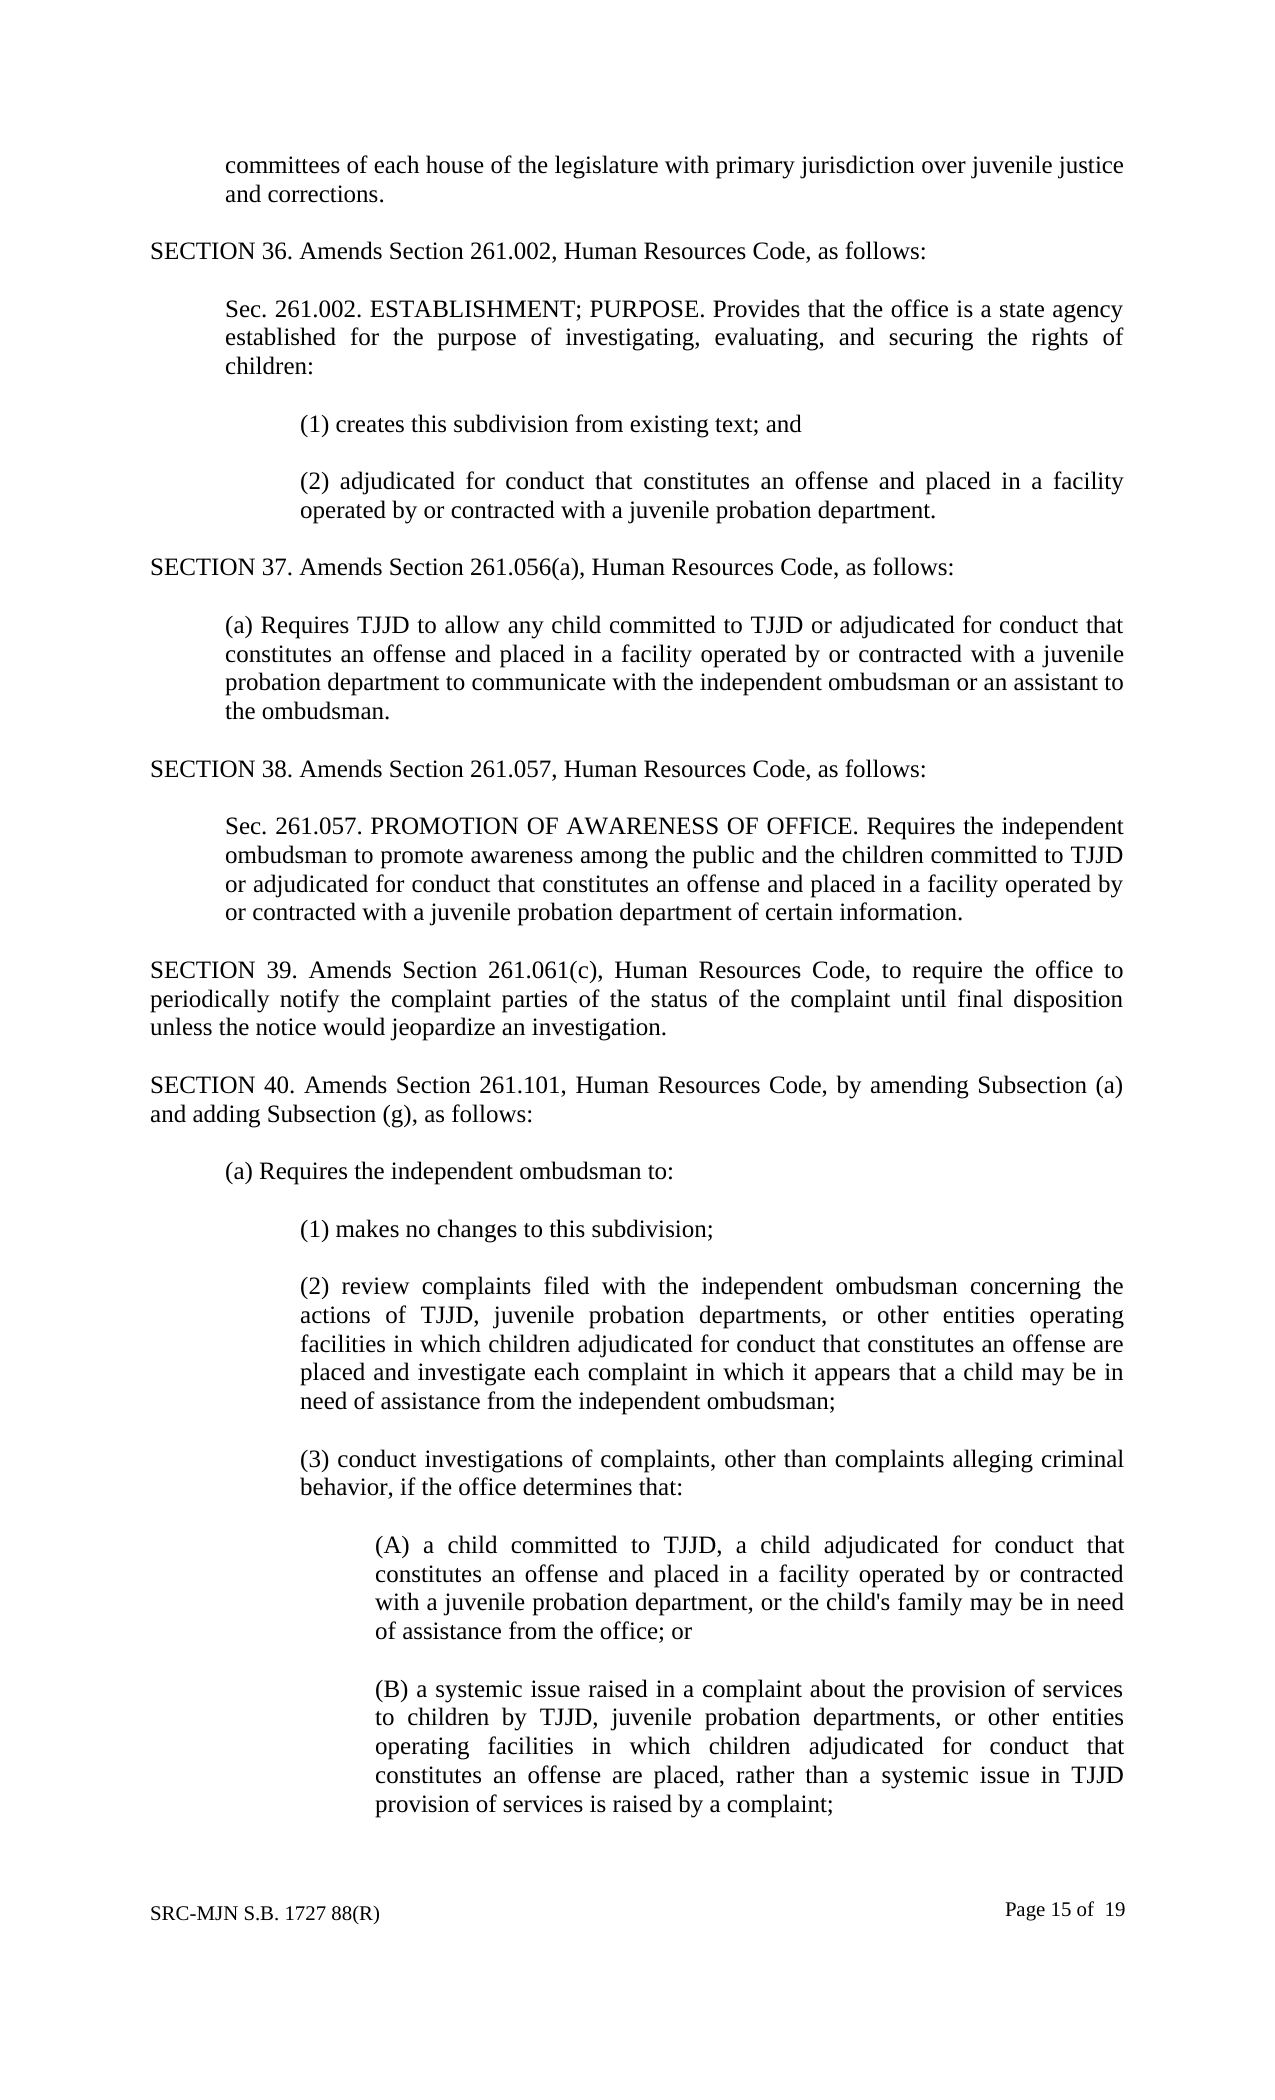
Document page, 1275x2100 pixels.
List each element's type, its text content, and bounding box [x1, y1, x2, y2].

text (A) a child committed to TJJD, a child adjudicated for conduct that constitutes an offense and placed in a facility operated by or contracted with a juvenile probation department, or the child's family may be in need of assistance from the office; or [375, 1530, 1125, 1645]
text (1) creates this subdivision from existing text; and [300, 409, 1125, 437]
text Sec. 261.057. PROMOTION OF AWARENESS OF OFFICE. Requires the independent ombudsman to promote awareness among the public and the children committed to TJJD or adjudicated for conduct that constitutes an offense and placed in a facility operated by or contracted with a juvenile probation department of certain information. [225, 811, 1125, 926]
text SECTION 39. Amends Section 261.061(c), Human Resources Code, to require the office to periodically notify the complaint parties of the status of the complaint until final disposition unless the notice would jeopardize an investigation. [150, 955, 1125, 1041]
text SECTION 40. Amends Section 261.101, Human Resources Code, by amending Subsection (a) and adding Subsection (g), as follows: [150, 1070, 1125, 1127]
text (a) Requires TJJD to allow any child committed to TJJD or adjudicated for conduct that constitutes an offense and placed in a facility operated by or contracted with a juvenile probation department to communicate with the independent ombudsman or an assistant to the ombudsman. [225, 610, 1125, 725]
text (2) adjudicated for conduct that constitutes an offense and placed in a facility operated by or contracted with a juvenile probation department. [300, 466, 1125, 524]
text SECTION 37. Amends Section 261.056(a), Human Resources Code, as follows: [150, 552, 1125, 581]
text (a) Requires the independent ombudsman to: [225, 1156, 1125, 1185]
text Sec. 261.002. ESTABLISHMENT; PURPOSE. Provides that the office is a state agency established for the purpose of investigating, evaluating, and securing the rights of children: [225, 294, 1125, 380]
text (3) conduct investigations of complaints, other than complaints alleging criminal behavior, if the office determines that: [300, 1444, 1125, 1501]
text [225, 150, 1125, 207]
text (2) review complaints filed with the independent ombudsman concerning the actions of TJJD, juvenile probation departments, or other entities operating facilities in which children adjudicated for conduct that constitutes an offense are placed and investigate each complaint in which it appears that a child may be in need of assistance from the independent ombudsman; [300, 1271, 1125, 1415]
text SECTION 36. Amends Section 261.002, Human Resources Code, as follows: [150, 236, 1125, 265]
text (B) a systemic issue raised in a complaint about the provision of services to children by TJJD, juvenile probation departments, or other entities operating facilities in which children adjudicated for conduct that constitutes an offense are placed, rather than a systemic issue in TJJD provision of services is raised by a complaint; [375, 1674, 1125, 1817]
text SECTION 38. Amends Section 261.057, Human Resources Code, as follows: [150, 754, 1125, 782]
text (1) makes no changes to this subdivision; [300, 1214, 1125, 1242]
